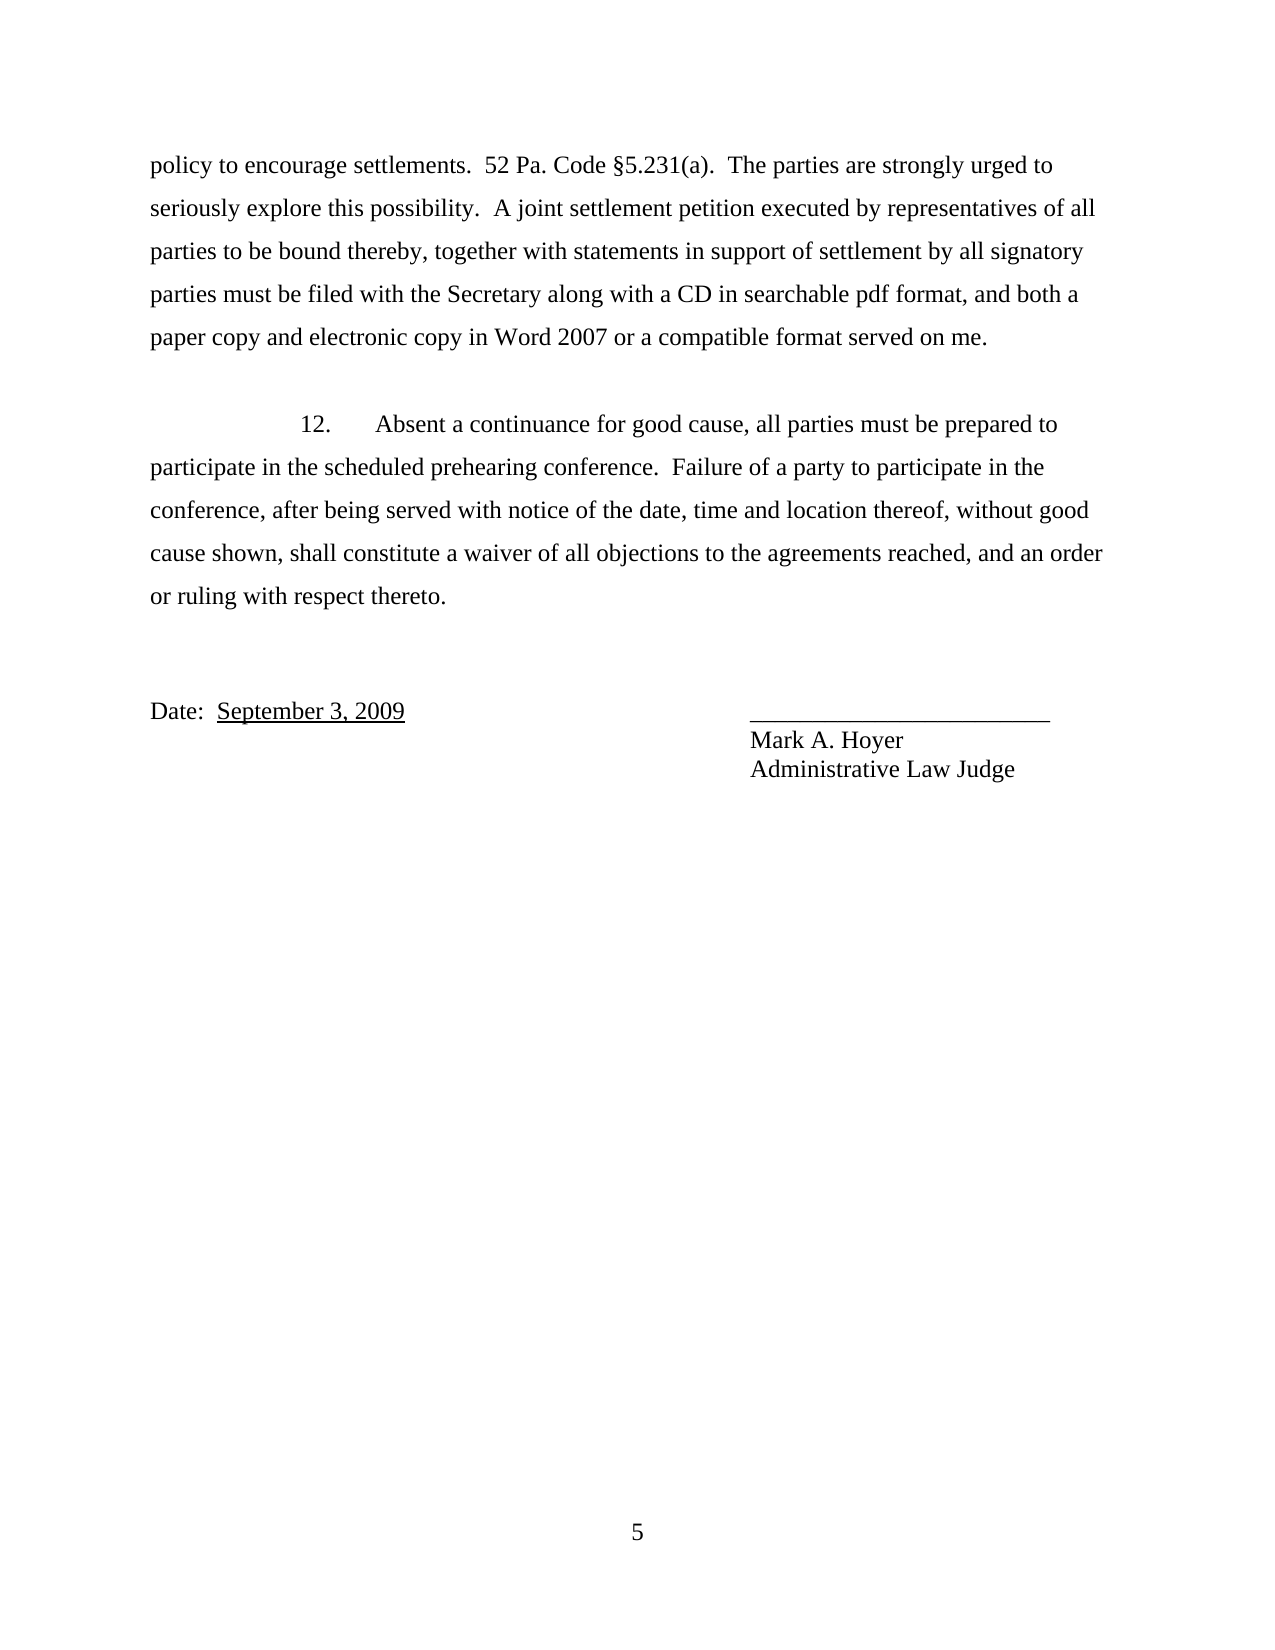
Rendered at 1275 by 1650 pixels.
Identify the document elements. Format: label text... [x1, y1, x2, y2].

text Date: September 3, 2009 ________________________ [150, 696, 1125, 725]
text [150, 150, 1125, 351]
text Administrative Law Judge [150, 754, 1125, 811]
text Mark A. Hoyer [150, 725, 1125, 754]
text 12. Absent a continuance for good cause, all parties must be prepared to participate in the scheduled prehearing conference. Failure of a party to participate in the conference, after being served with notice of the date, time and location thereof, without good cause shown, shall constitute a waiver of all objections to the agreements reached, and an order or ruling with respect thereto. [150, 409, 1125, 610]
